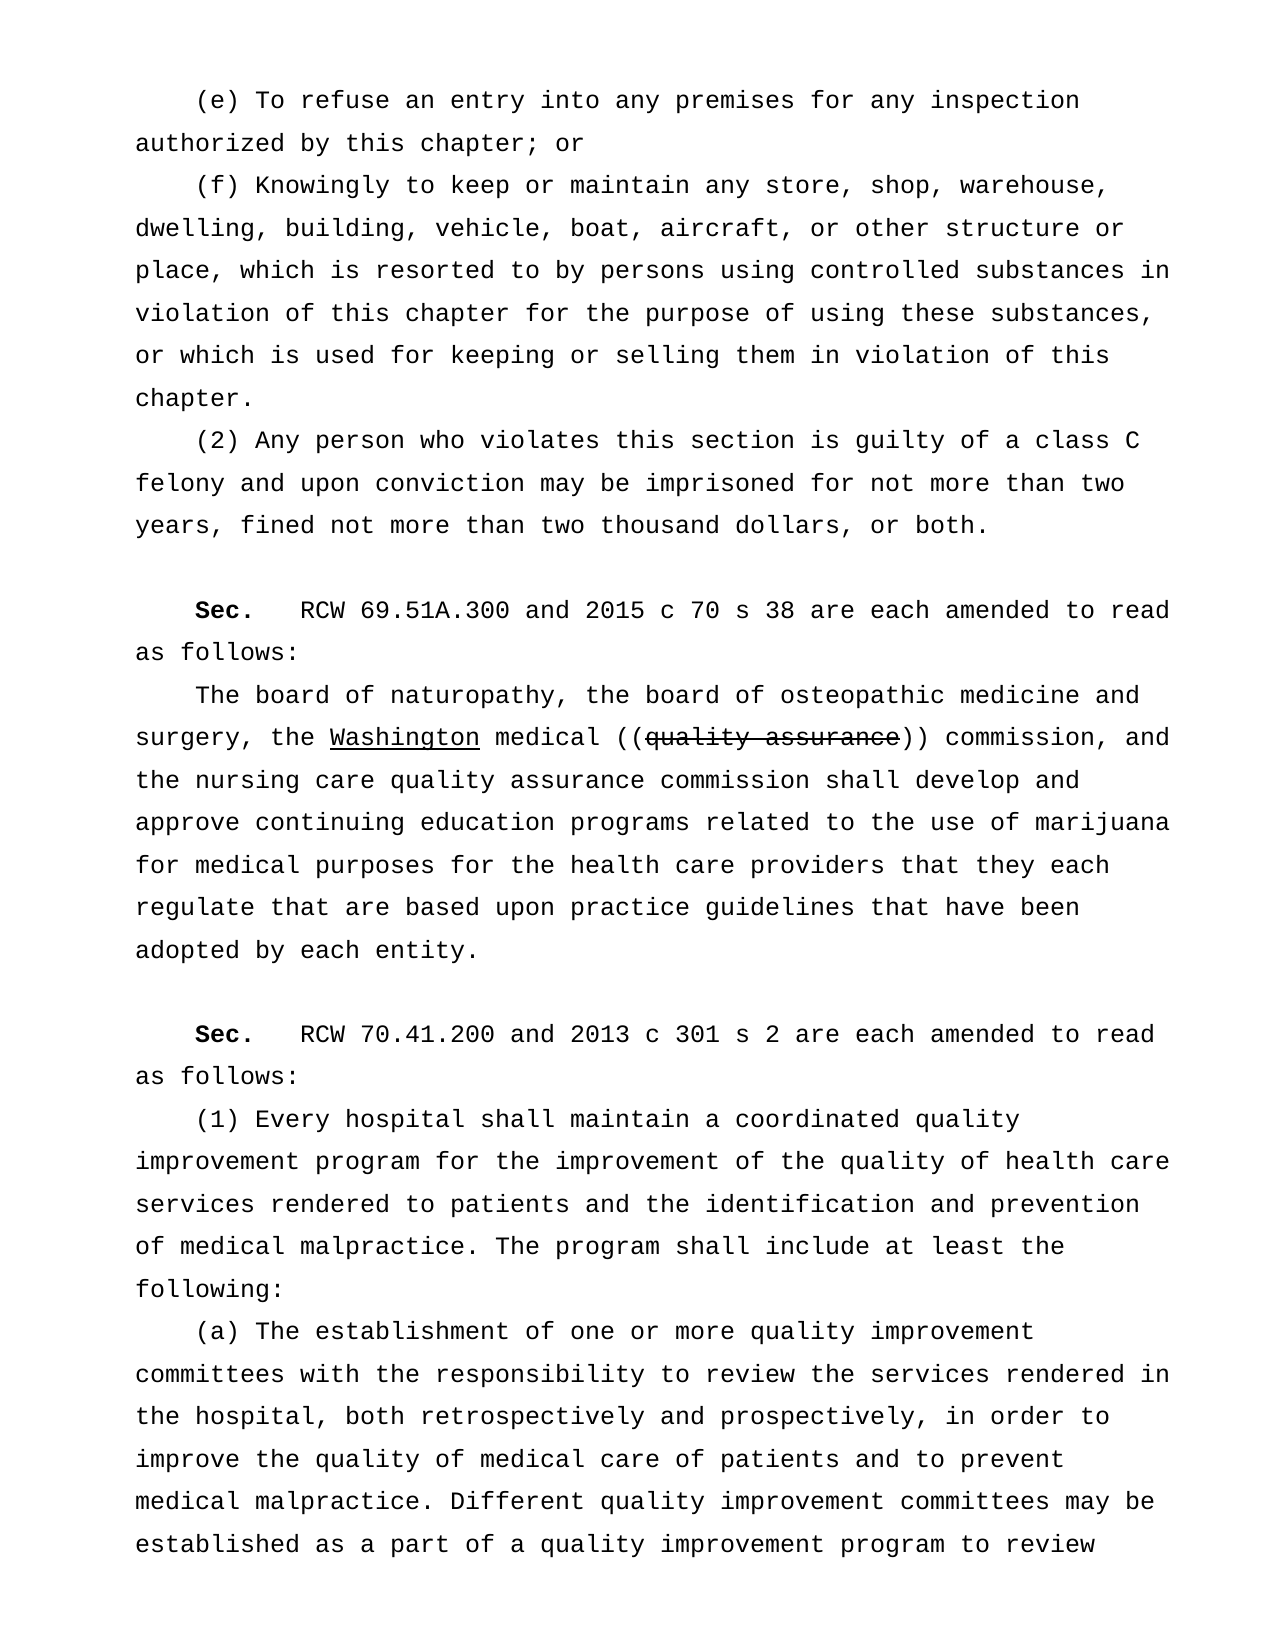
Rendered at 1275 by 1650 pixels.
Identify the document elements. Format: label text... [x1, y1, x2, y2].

text (f) Knowingly to keep or maintain any store, shop, warehouse, dwelling, building, vehicle, boat, aircraft, or other structure or place, which is resorted to by persons using controlled substances in violation of this chapter for the purpose of using these substances, or which is used for keeping or selling them in violation of this chapter. [135, 160, 1170, 415]
text The board of naturopathy, the board of osteopathic medicine and surgery, the Washington medical ((quality assurance)) commission, and the nursing care quality assurance commission shall develop and approve continuing education programs related to the use of marijuana for medical purposes for the health care providers that they each regulate that are based upon practice guidelines that have been adopted by each entity. [135, 669, 1170, 967]
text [135, 1306, 1170, 1561]
text Sec. RCW 70.41.200 and 2013 c 301 s 2 are each amended to read as follows: [135, 1008, 1170, 1093]
text (1) Every hospital shall maintain a coordinated quality improvement program for the improvement of the quality of health care services rendered to patients and the identification and prevention of medical malpractice. The program shall include at least the following: [135, 1093, 1170, 1306]
text Sec. RCW 69.51A.300 and 2015 c 70 s 38 are each amended to read as follows: [135, 584, 1170, 669]
text (e) To refuse an entry into any premises for any inspection authorized by this chapter; or [135, 75, 1170, 160]
text (2) Any person who violates this section is guilty of a class C felony and upon conviction may be imprisoned for not more than two years, fined not more than two thousand dollars, or both. [135, 415, 1170, 542]
